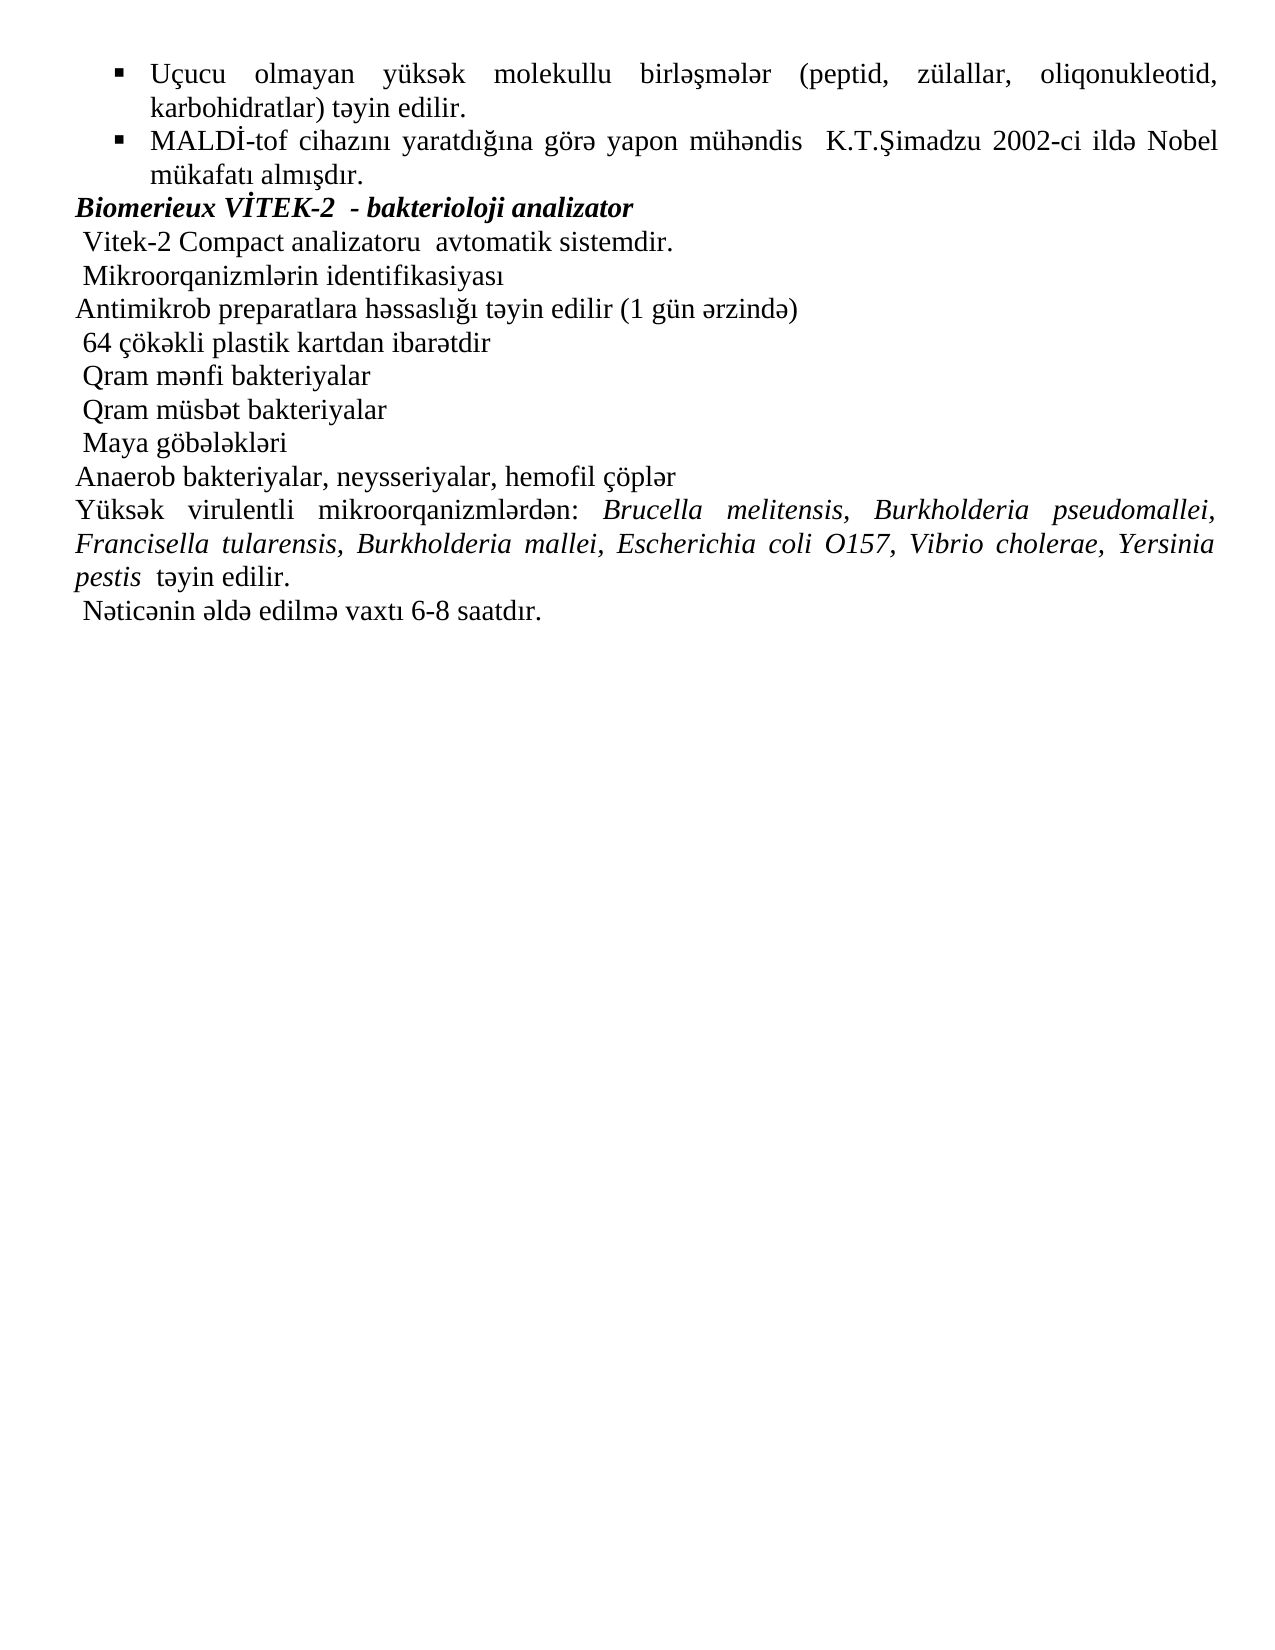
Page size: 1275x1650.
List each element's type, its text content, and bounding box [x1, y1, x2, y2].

text Mikroorqanizmlərin identifikasiyası [75, 258, 1219, 291]
text Vitek-2 Compact analizatoru avtomatik sistemdir. [75, 224, 1219, 258]
text Nəticənin əldə edilmə vaxtı 6-8 saatdır. [75, 593, 1219, 627]
text Yüksək virulentli mikroorqanizmlərdən: Brucella melitensis, Burkholderia pseudomallei, Francisella tularensis, Burkholderia mallei, Escherichia coli O157, Vibrio cholerae, Yersinia pestis təyin edilir. [75, 492, 1219, 593]
text 64 çökəkli plastik kartdan ibarətdir [75, 325, 1219, 358]
text Biomerieux VİTEK-2 - bakterioloji analizator [75, 191, 1219, 224]
list MALDİ-tof cihazını yaratdığına görə yapon mühəndis K.T.Şimadzu 2002-ci ildə Nobel mükafatı almışdır. [112, 123, 1219, 191]
text Maya göbələkləri [75, 425, 1219, 459]
text Anaerob bakteriyalar, neysseriyalar, hemofil çöplər [75, 459, 1219, 492]
text Qram müsbət bakteriyalar [75, 392, 1219, 425]
text Qram mənfi bakteriyalar [75, 358, 1219, 392]
list Uçucu olmayan yüksək molekullu birləşmələr (peptid, zülallar, oliqonukleotid, karbohidratlar) təyin edilir. [112, 56, 1219, 123]
text Antimikrob preparatlara həssaslığı təyin edilir (1 gün ərzində) [75, 291, 1219, 325]
